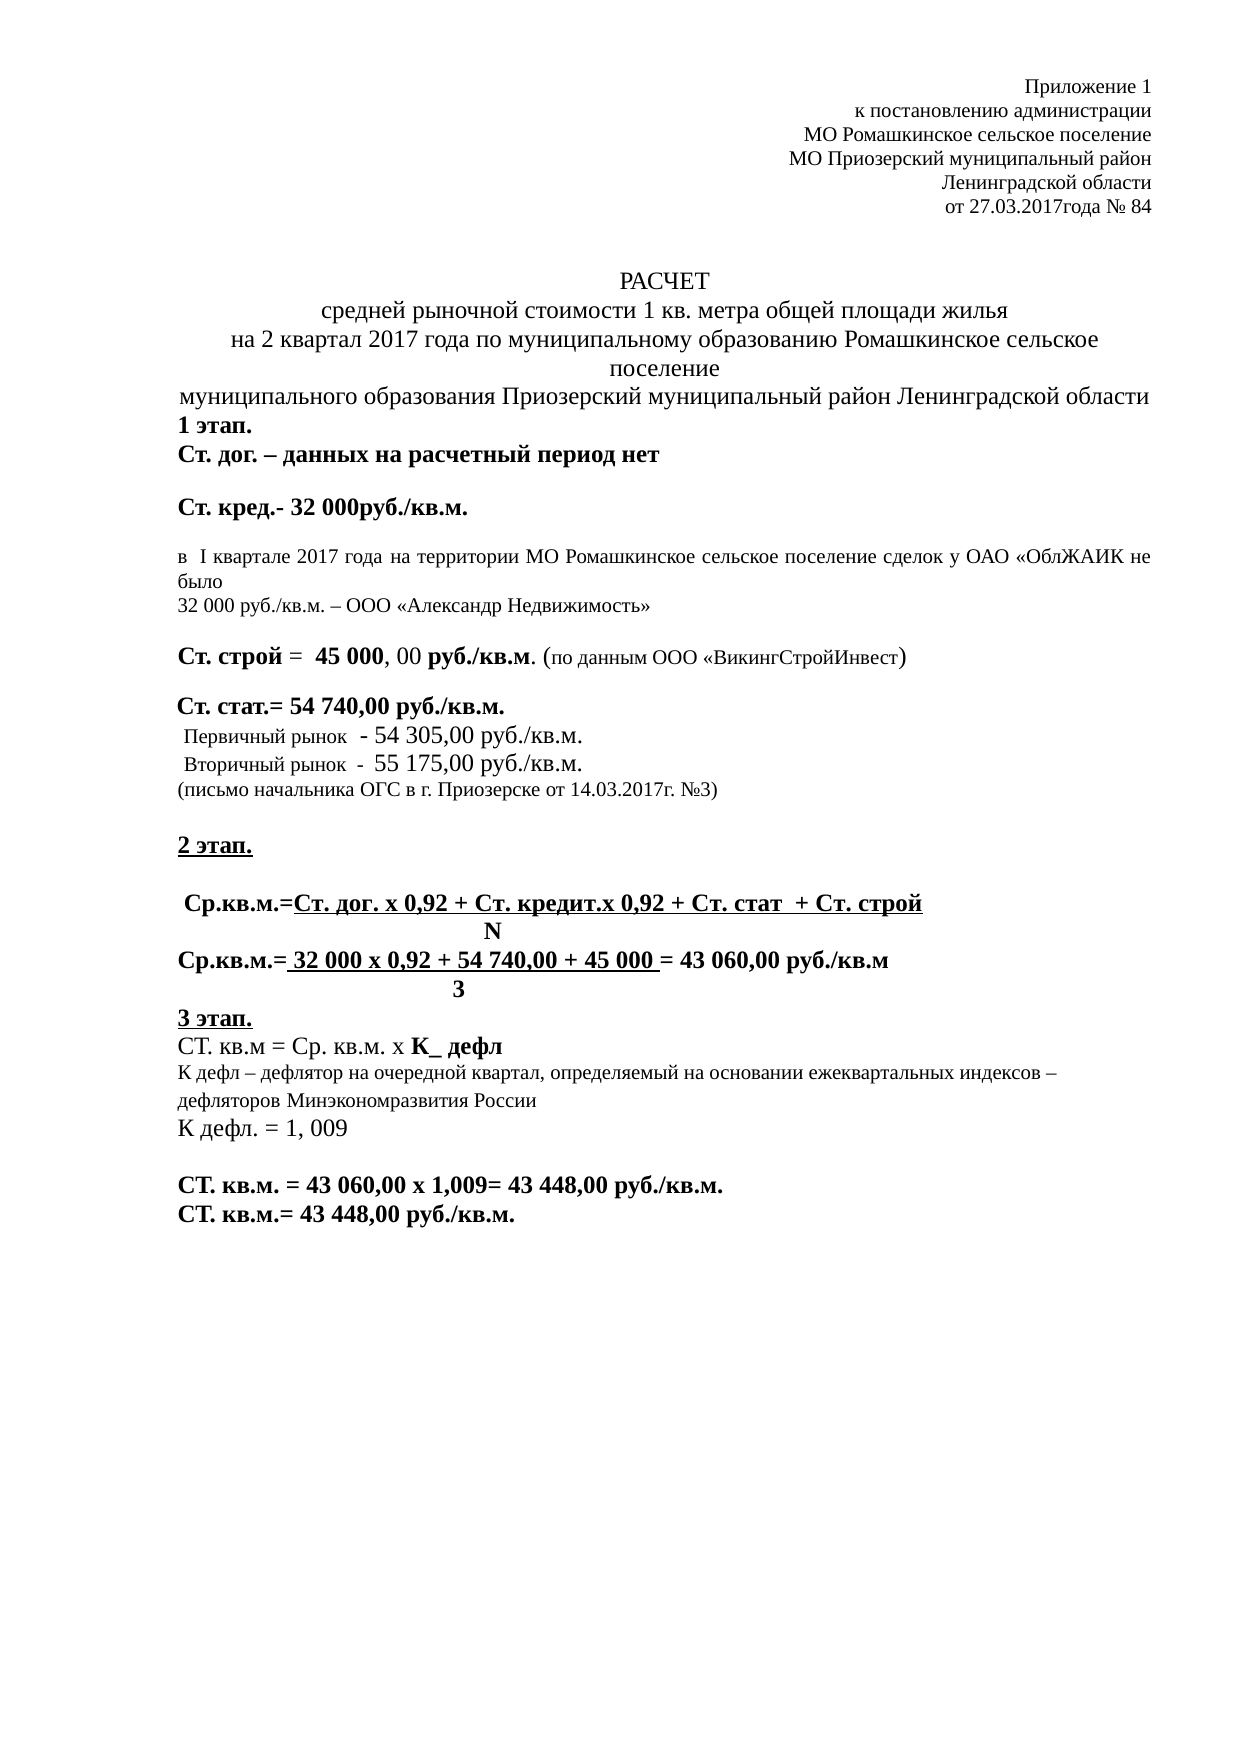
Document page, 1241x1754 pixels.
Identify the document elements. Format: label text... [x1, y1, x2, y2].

text К дефл. = 1, 009 [177, 1113, 1152, 1142]
text 32 000 руб./кв.м. – ООО «Александр Недвижимость» [177, 593, 1152, 617]
text Ст. строй = 45 000, 00 руб./кв.м. (по данным ООО «ВикингСтройИнвест) [177, 641, 1152, 669]
text МО Приозерский муниципальный район [177, 146, 1152, 170]
text Ср.кв.м.= 32 000 х 0,92 + 54 740,00 + 45 000 = 43 060,00 руб./кв.м [177, 945, 1152, 974]
text К дефл – дефлятор на очередной квартал, определяемый на основании ежеквартальных индексов – дефляторов Минэкономразвития России [177, 1060, 1152, 1113]
text Ст. дог. – данных на расчетный период нет [177, 439, 1152, 468]
text (письмо начальника ОГС в г. Приозерске от 14.03.2017г. №3) [177, 777, 1152, 801]
text к постановлению администрации [177, 98, 1152, 122]
text СТ. кв.м = Ср. кв.м. х К_ дефл [177, 1031, 1152, 1060]
text Первичный рынок - 54 305,00 руб./кв.м. [162, 720, 1152, 748]
text Ленинградской области [177, 170, 1152, 194]
text СТ. кв.м. = 43 060,00 x 1,009= 43 448,00 руб./кв.м. [177, 1170, 1152, 1199]
text средней рыночной стоимости 1 кв. метра общей площади жилья [177, 295, 1152, 324]
text 1 этап. [177, 410, 1152, 439]
text РАСЧЕТ [177, 266, 1152, 295]
text Приложение 1 [177, 74, 1152, 98]
text в I квартале 2017 года на территории МО Ромашкинское сельское поселение сделок у ОАО «ОблЖАИК не было [177, 544, 1152, 593]
text N [177, 916, 1152, 945]
text на 2 квартал 2017 года по муниципальному образованию Ромашкинское сельское поселение [177, 324, 1152, 381]
text муниципального образования Приозерский муниципальный район Ленинградской области [177, 381, 1152, 410]
text МО Ромашкинское сельское поселение [177, 122, 1152, 146]
text 3 этап. [177, 1003, 1152, 1031]
text от 27.03.2017года № 84 [177, 194, 1152, 218]
text Ст. кред.- 32 000руб./кв.м. [177, 492, 1152, 520]
text Ср.кв.м.=Ст. дог. х 0,92 + Ст. кредит.х 0,92 + Ст. стат + Ст. строй [177, 888, 1152, 916]
text 3 [177, 974, 1152, 1003]
text 2 этап. [177, 830, 1152, 859]
text Ст. стат.= 54 740,00 руб./кв.м. [162, 691, 1152, 720]
text СТ. кв.м.= 43 448,00 руб./кв.м. [177, 1199, 1152, 1228]
text Вторичный рынок - 55 175,00 руб./кв.м. [177, 748, 1152, 777]
